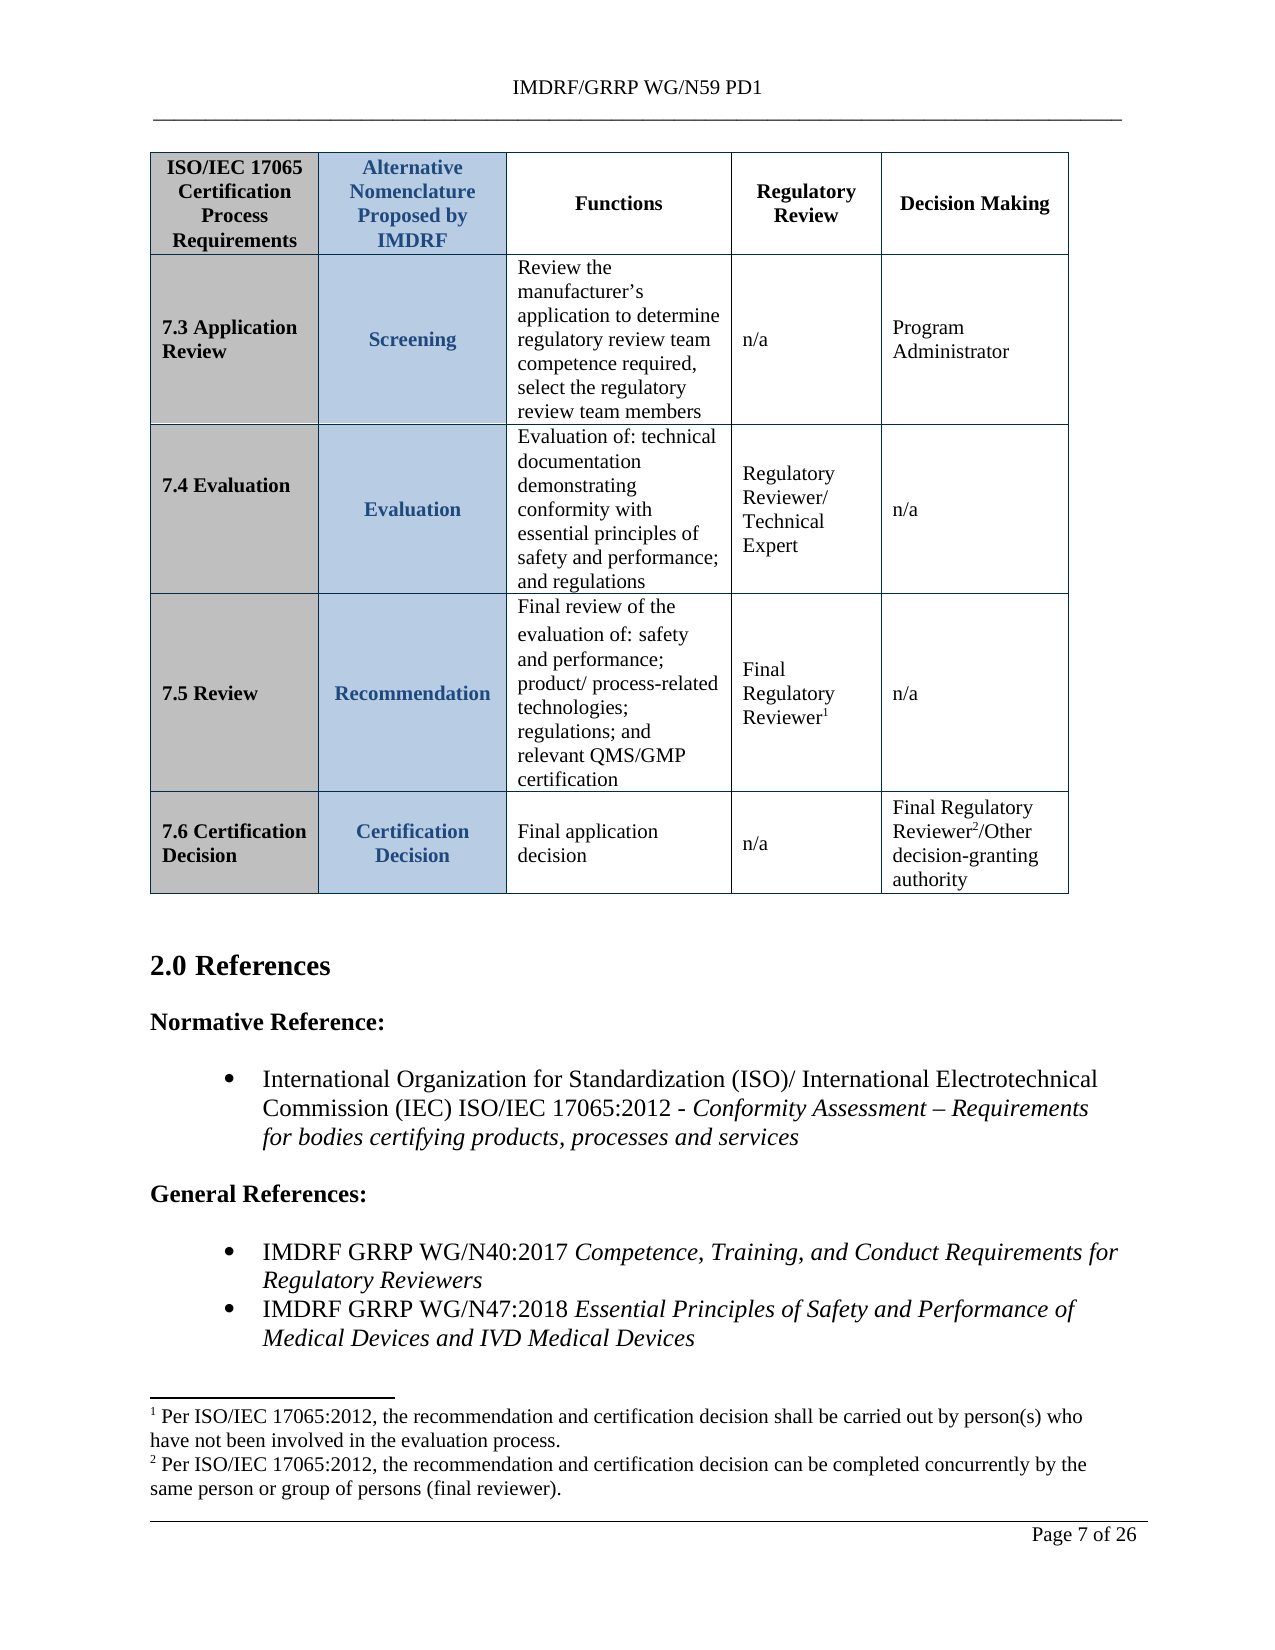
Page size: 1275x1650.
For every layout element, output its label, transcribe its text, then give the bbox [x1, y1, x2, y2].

table_cell n/a [882, 425, 1068, 593]
table_cell n/a [882, 594, 1068, 791]
table_cell Regulatory Reviewer/ Technical Expert [732, 425, 881, 593]
table_cell Final application decision [507, 792, 731, 893]
table_cell Final Regulatory Reviewer/Other decision-granting authority [882, 792, 1068, 893]
list General References: [150, 1179, 1125, 1208]
list IMDRF GRRP WG/N47:2018 Essential Principles of Safety and Performance of Medical Devices and IVD Medical Devices [225, 1294, 1125, 1352]
table_cell Certification Decision [319, 792, 506, 893]
table_cell Evaluation of: technical documentation demonstrating conformity with essential principles of safety and performance; and regulations [507, 425, 731, 593]
list International Organization for Standardization (ISO)/ International Electrotechnical Commission (IEC) ISO/IEC 17065:2012 - Conformity Assessment – Requirements for bodies certifying products, processes and services [225, 1064, 1125, 1150]
table_header Alternative Nomenclature Proposed by IMDRF [319, 153, 506, 254]
table_cell Final Regulatory Reviewer [732, 594, 881, 791]
table_cell 7.4 Evaluation [151, 425, 318, 593]
table_header Decision Making [882, 153, 1068, 254]
table_header ISO/IEC 17065 Certification Process Requirements [151, 153, 318, 254]
table_cell 7.6 Certification Decision [151, 792, 318, 893]
list Normative Reference: [150, 1007, 1125, 1035]
table_cell 7.3 Application Review [151, 255, 318, 423]
table_cell Program Administrator [882, 255, 1068, 423]
table_cell 7.5 Review [151, 594, 318, 791]
table_cell n/a [732, 792, 881, 893]
subtitle References [150, 948, 1125, 982]
table_cell Recommendation [319, 594, 506, 791]
table_cell Screening [319, 255, 506, 423]
table_cell Review the manufacturer’s application to determine regulatory review team competence required, select the regulatory review team members [507, 255, 731, 423]
table_header Functions [507, 153, 731, 254]
table_header Regulatory Review [732, 153, 881, 254]
table_cell Final review of the evaluation of: safety and performance; product/ process-related technologies; regulations; and relevant QMS/GMP certification [507, 594, 731, 791]
table_cell Evaluation [319, 425, 506, 593]
list IMDRF GRRP WG/N40:2017 Competence, Training, and Conduct Requirements for Regulatory Reviewers [225, 1237, 1125, 1294]
table_cell n/a [732, 255, 881, 423]
